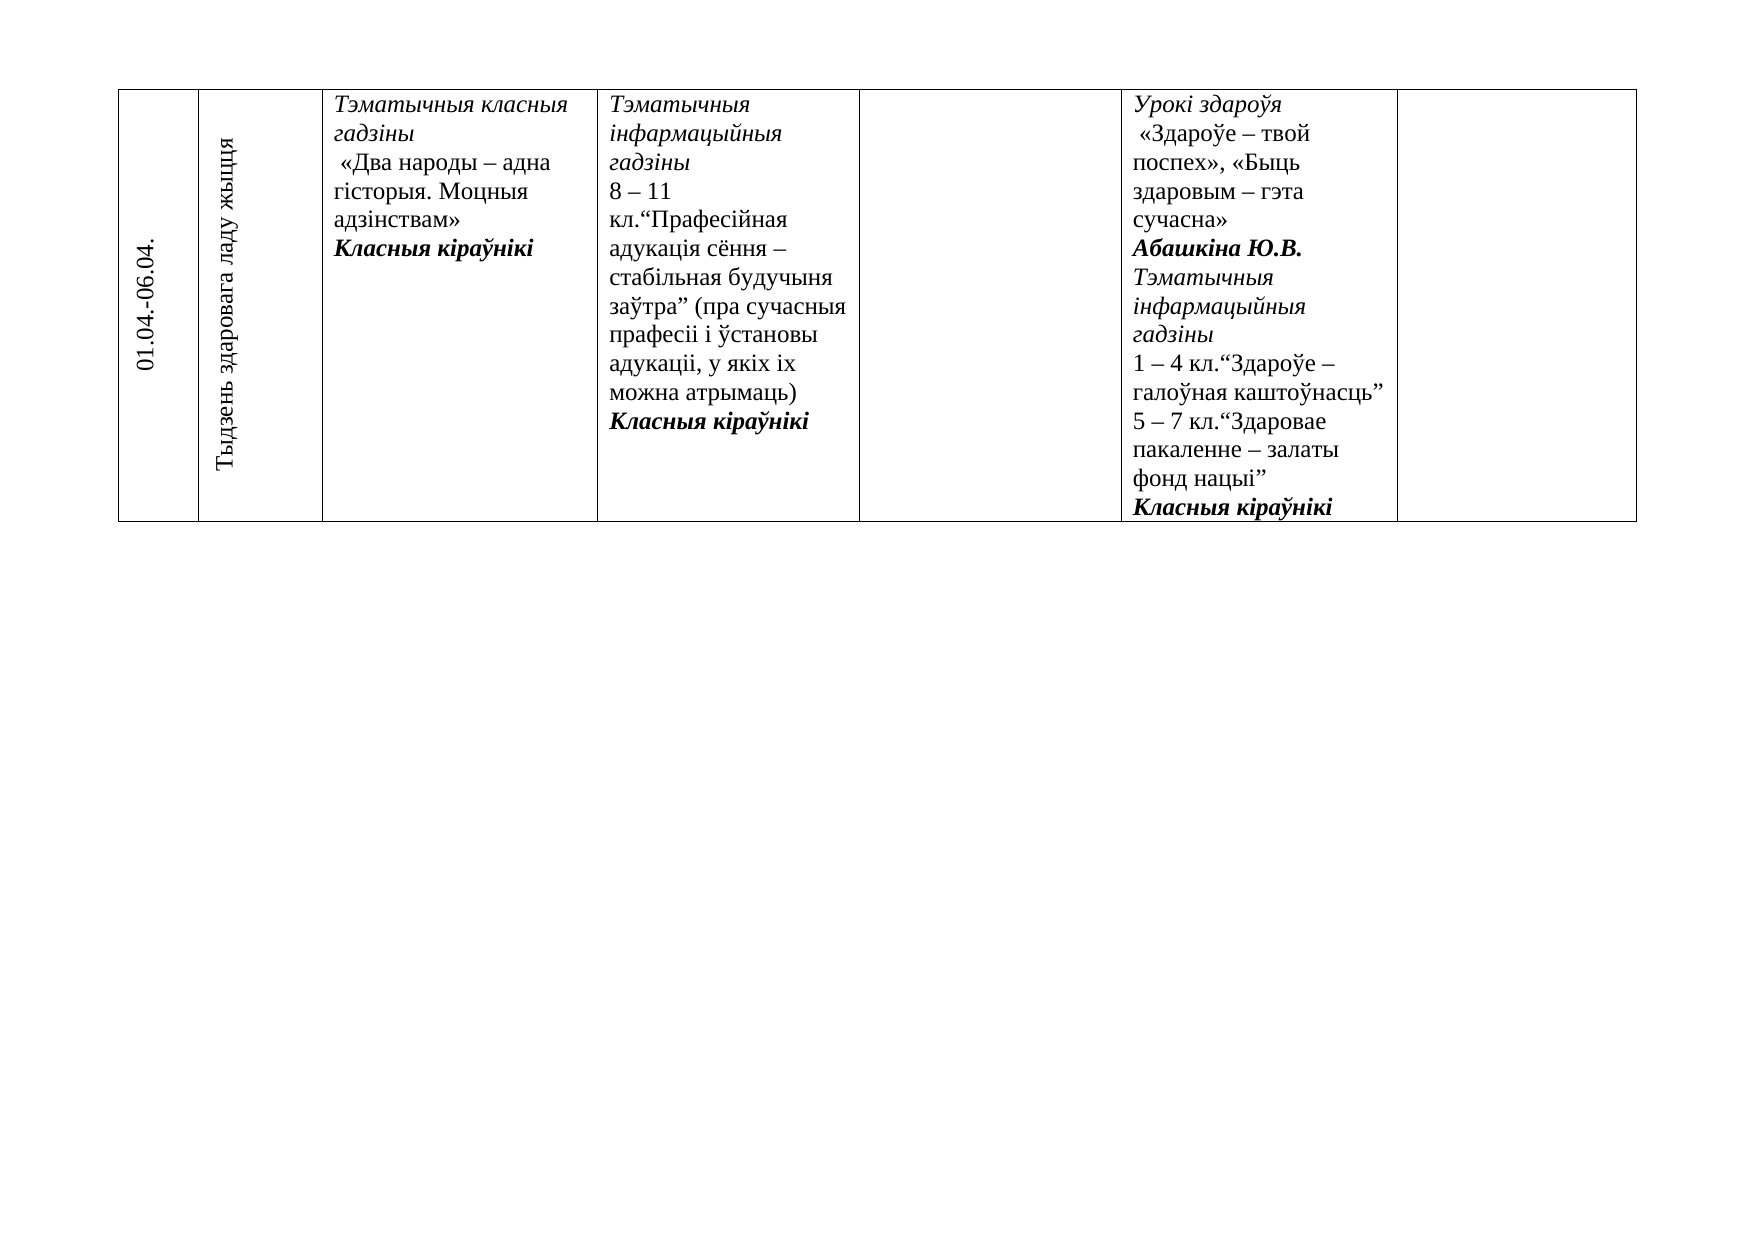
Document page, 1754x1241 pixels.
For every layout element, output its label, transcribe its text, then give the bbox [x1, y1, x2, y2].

table_cell Тыдзень здаровага ладу жыцця [199, 90, 322, 521]
table_cell [860, 90, 1121, 521]
table_cell Тэматычныя класныя гадзіны «Два народы – адна гісторыя. Моцныя адзінствам» Класныя кіраўнікі [323, 90, 597, 521]
table_cell Тэматычныя інфармацыйныя гадзіны 8 – 11 кл.“Прафесійная адукація сёння – стабільная будучыня заўтра” (пра сучасныя прафесіі і ўстановы адукаціі, у якіх іх можна атрымаць) Класныя кіраўнікі [598, 90, 859, 521]
table_cell [1398, 90, 1636, 521]
table_cell 01.04.-06.04. [119, 90, 198, 521]
table_cell Урокі здароўя «Здароўе – твой поспех», «Быць здаровым – гэта сучасна» Абашкіна Ю.В. Тэматычныя інфармацыйныя гадзіны 1 – 4 кл.“Здароўе – галоўная каштоўнасць” 5 – 7 кл.“Здаровае пакаленне – залаты фонд нацыі” Класныя кіраўнікі [1122, 90, 1397, 521]
